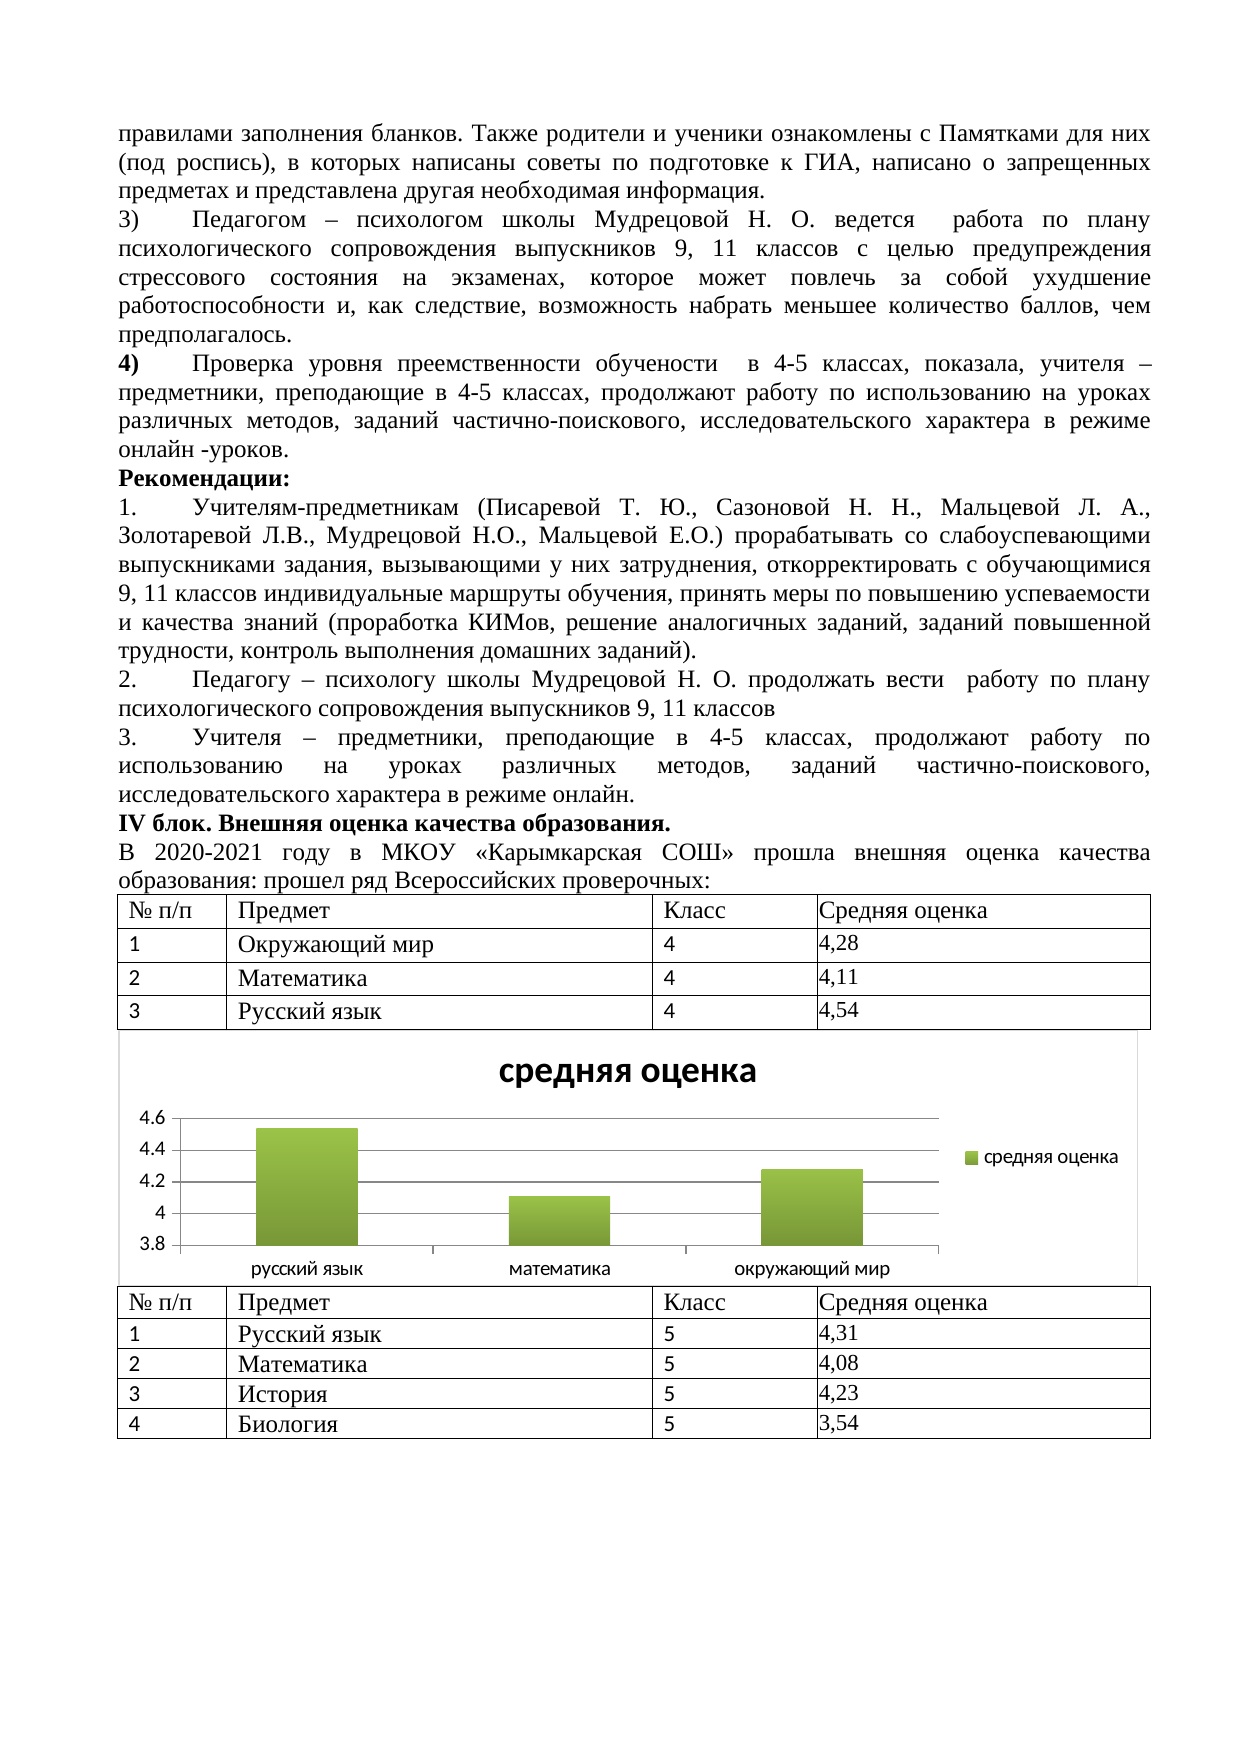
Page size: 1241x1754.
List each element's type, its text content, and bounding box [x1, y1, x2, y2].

table_cell 5 [653, 1349, 817, 1378]
table_cell История [227, 1379, 652, 1408]
table_cell 4 [653, 996, 817, 1029]
table_cell 3 [118, 996, 226, 1029]
list Педагогом – психологом школы Мудрецовой Н. О. ведется работа по плану психологического сопровождения выпускников 9, 11 классов с целью предупреждения стрессового состояния на экзаменах, которое может повлечь за собой ухудшение работоспособности и, как следствие, возможность набрать меньшее количество баллов, чем предполагалось. [118, 204, 1152, 348]
table_header Класс [653, 1287, 817, 1318]
table_cell 4 [653, 963, 817, 995]
table_cell Математика [227, 1349, 652, 1378]
table_cell Математика [227, 963, 652, 995]
list Учителям-предметникам (Писаревой Т. Ю., Сазоновой Н. Н., Мальцевой Л. А., Золотаревой Л.В., Мудрецовой Н.О., Мальцевой Е.О.) прорабатывать со слабоуспевающими выпускниками задания, вызывающими у них затруднения, откорректировать с обучающимися 9, 11 классов индивидуальные маршруты обучения, принять меры по повышению успеваемости и качества знаний (проработка КИМов, решение аналогичных заданий, заданий повышенной трудности, контроль выполнения домашних заданий). [118, 492, 1152, 664]
table_header Предмет [227, 895, 652, 928]
table_cell 2 [118, 963, 226, 995]
table_cell 4,54 [818, 996, 1150, 1029]
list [118, 118, 1152, 204]
table_cell 5 [653, 1379, 817, 1408]
list Проверка уровня преемственности обучености в 4-5 классах, показала, учителя – предметники, преподающие в 4-5 классах, продолжают работу по использованию на уроках различных методов, заданий частично-поискового, исследовательского характера в режиме онлайн -уроков. [118, 348, 1152, 463]
text Рекомендации: [118, 463, 1152, 492]
table_header Средняя оценка [818, 1287, 1150, 1318]
table_header Средняя оценка [818, 895, 1150, 928]
table_cell 3,54 [818, 1409, 1150, 1437]
table_header № п/п [118, 895, 226, 928]
table_cell 4,31 [818, 1319, 1150, 1348]
text В 2020-2021 году в МКОУ «Карымкарская СОШ» прошла внешняя оценка качества образования: прошел ряд Всероссийских проверочных: [118, 837, 1152, 894]
list Педагогу – психологу школы Мудрецовой Н. О. продолжать вести работу по плану психологического сопровождения выпускников 9, 11 классов [118, 664, 1152, 722]
table_cell 4 [653, 929, 817, 962]
table_cell 3 [118, 1379, 226, 1408]
table_cell 4,11 [818, 963, 1150, 995]
table_cell Окружающий мир [227, 929, 652, 962]
text IV блок. Внешняя оценка качества образования. [118, 808, 1152, 837]
table_cell 5 [653, 1409, 817, 1437]
table_cell 1 [118, 929, 226, 962]
table_header Класс [653, 895, 817, 928]
table_header № п/п [118, 1287, 226, 1318]
table_cell Русский язык [227, 996, 652, 1029]
table_cell 5 [653, 1319, 817, 1348]
table_cell Биология [227, 1409, 652, 1437]
table_cell 4 [118, 1409, 226, 1437]
list Учителя – предметники, преподающие в 4-5 классах, продолжают работу по использованию на уроках различных методов, заданий частично-поискового, исследовательского характера в режиме онлайн. [118, 722, 1152, 808]
table_cell 4,23 [818, 1379, 1150, 1408]
table_cell 4,28 [818, 929, 1150, 962]
table_cell 2 [118, 1349, 226, 1378]
table_cell 4,08 [818, 1349, 1150, 1378]
table_cell Русский язык [227, 1319, 652, 1348]
table_header Предмет [227, 1287, 652, 1318]
table_cell 1 [118, 1319, 226, 1348]
